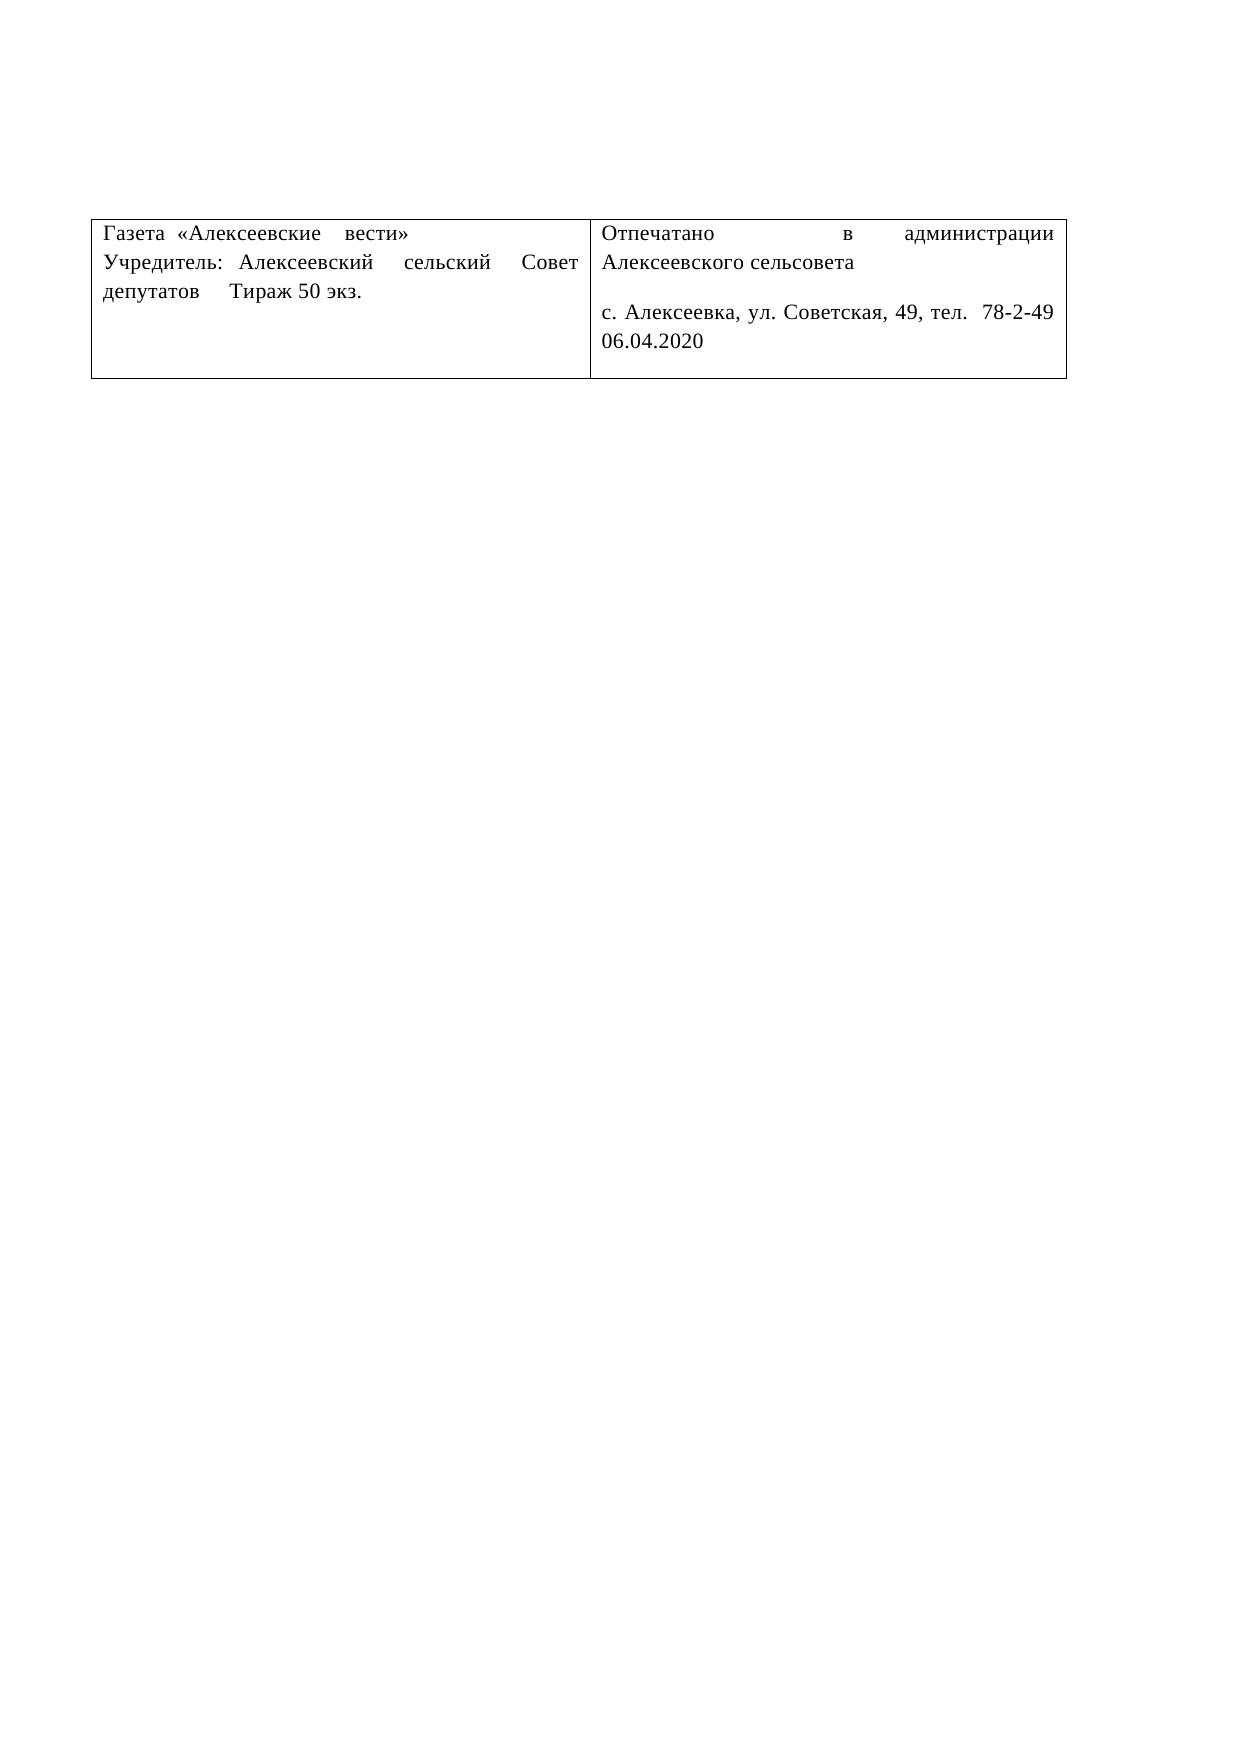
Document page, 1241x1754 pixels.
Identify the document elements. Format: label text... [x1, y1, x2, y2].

table_header Газета «Алексеевские вести» Учредитель: Алексеевский сельский Совет депутатов Тираж 50 экз. [92, 220, 590, 378]
table_header Отпечатано в администрации Алексеевского сельсовета с. Алексеевка, ул. Советская, 49, тел. 78-2-49 06.04.2020 [591, 220, 1066, 378]
